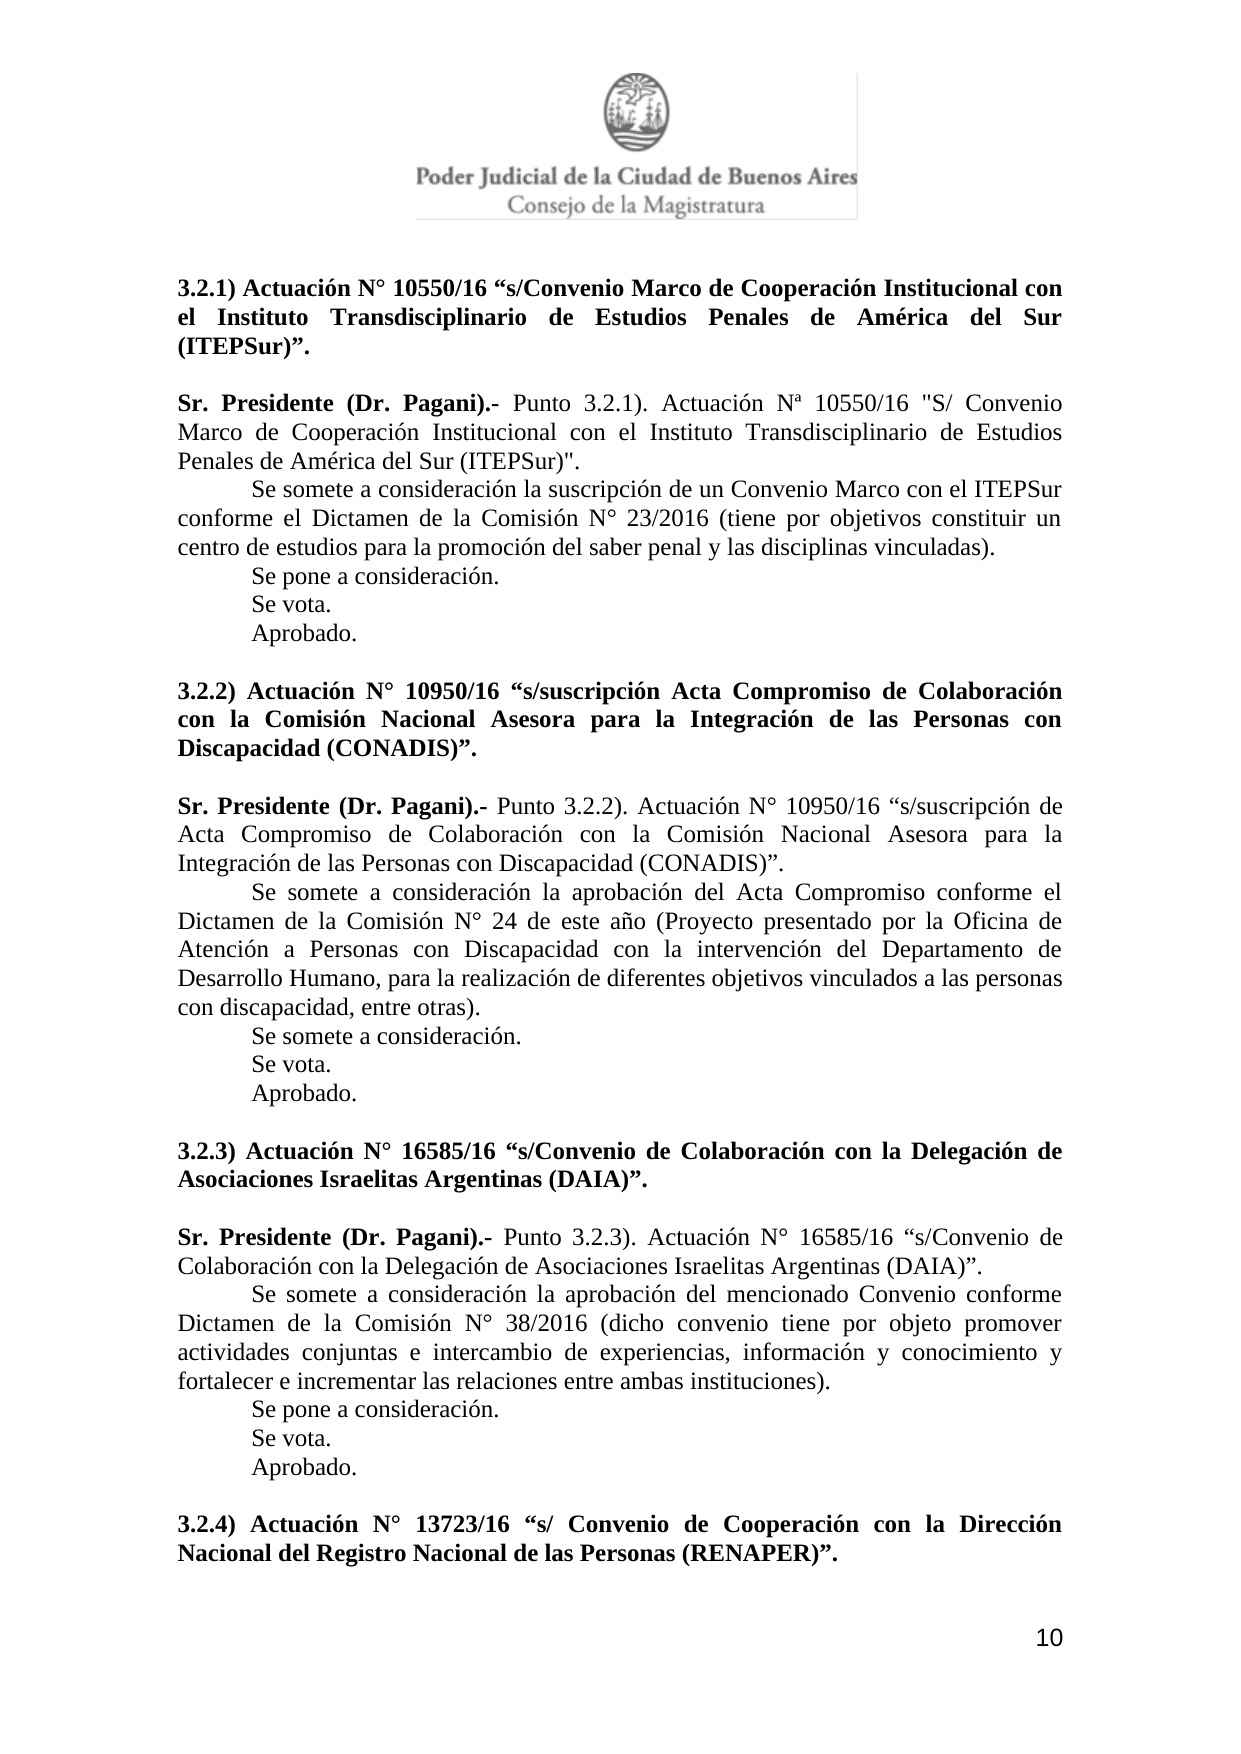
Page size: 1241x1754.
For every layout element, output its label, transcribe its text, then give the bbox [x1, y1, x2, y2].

subtitle 3.2.2) Actuación N° 10950/16 “s/suscripción Acta Compromiso de Colaboración con la Comisión Nacional Asesora para la Integración de las Personas con Discapacidad (CONADIS)”. [177, 676, 1063, 762]
text Sr. Presidente (Dr. Pagani).- Punto 3.2.2). Actuación N° 10950/16 “s/suscripción de Acta Compromiso de Colaboración con la Comisión Nacional Asesora para la Integración de las Personas con Discapacidad (CONADIS)”. [177, 791, 1063, 877]
text Se pone a consideración. [177, 561, 1063, 589]
text Se somete a consideración la suscripción de un Convenio Marco con el ITEPSur conforme el Dictamen de la Comisión N° 23/2016 (tiene por objetivos constituir un centro de estudios para la promoción del saber penal y las disciplinas vinculadas). [177, 474, 1063, 561]
text Sr. Presidente (Dr. Pagani).- Punto 3.2.3). Actuación N° 16585/16 “s/Convenio de Colaboración con la Delegación de Asociaciones Israelitas Argentinas (DAIA)”. [177, 1222, 1063, 1279]
text Se somete a consideración la aprobación del Acta Compromiso conforme el Dictamen de la Comisión N° 24 de este año (Proyecto presentado por la Oficina de Atención a Personas con Discapacidad con la intervención del Departamento de Desarrollo Humano, para la realización de diferentes objetivos vinculados a las personas con discapacidad, entre otras). [177, 877, 1063, 1021]
text Aprobado. [177, 618, 1063, 647]
text Aprobado. [177, 1078, 1063, 1107]
text Se pone a consideración. [177, 1394, 1063, 1423]
text Se vota. [177, 1049, 1063, 1078]
text Se somete a consideración la aprobación del mencionado Convenio conforme Dictamen de la Comisión N° 38/2016 (dicho convenio tiene por objeto promover actividades conjuntas e intercambio de experiencias, información y conocimiento y fortalecer e incrementar las relaciones entre ambas instituciones). [177, 1279, 1063, 1394]
picture [416, 73, 859, 221]
subtitle 3.2.1) Actuación N° 10550/16 “s/Convenio Marco de Cooperación Institucional con el Instituto Transdisciplinario de Estudios Penales de América del Sur (ITEPSur)”. [177, 273, 1063, 359]
text Sr. Presidente (Dr. Pagani).- Punto 3.2.1). Actuación Nª 10550/16 "S/ Convenio Marco de Cooperación Institucional con el Instituto Transdisciplinario de Estudios Penales de América del Sur (ITEPSur)". [177, 388, 1063, 474]
text Se somete a consideración. [177, 1021, 1063, 1049]
text Se vota. [177, 1423, 1063, 1452]
subtitle 3.2.4) Actuación N° 13723/16 “s/ Convenio de Cooperación con la Dirección Nacional del Registro Nacional de las Personas (RENAPER)”. [177, 1509, 1063, 1567]
subtitle 3.2.3) Actuación N° 16585/16 “s/Convenio de Colaboración con la Delegación de Asociaciones Israelitas Argentinas (DAIA)”. [177, 1136, 1063, 1193]
text Aprobado. [177, 1452, 1063, 1481]
text Se vota. [177, 589, 1063, 618]
